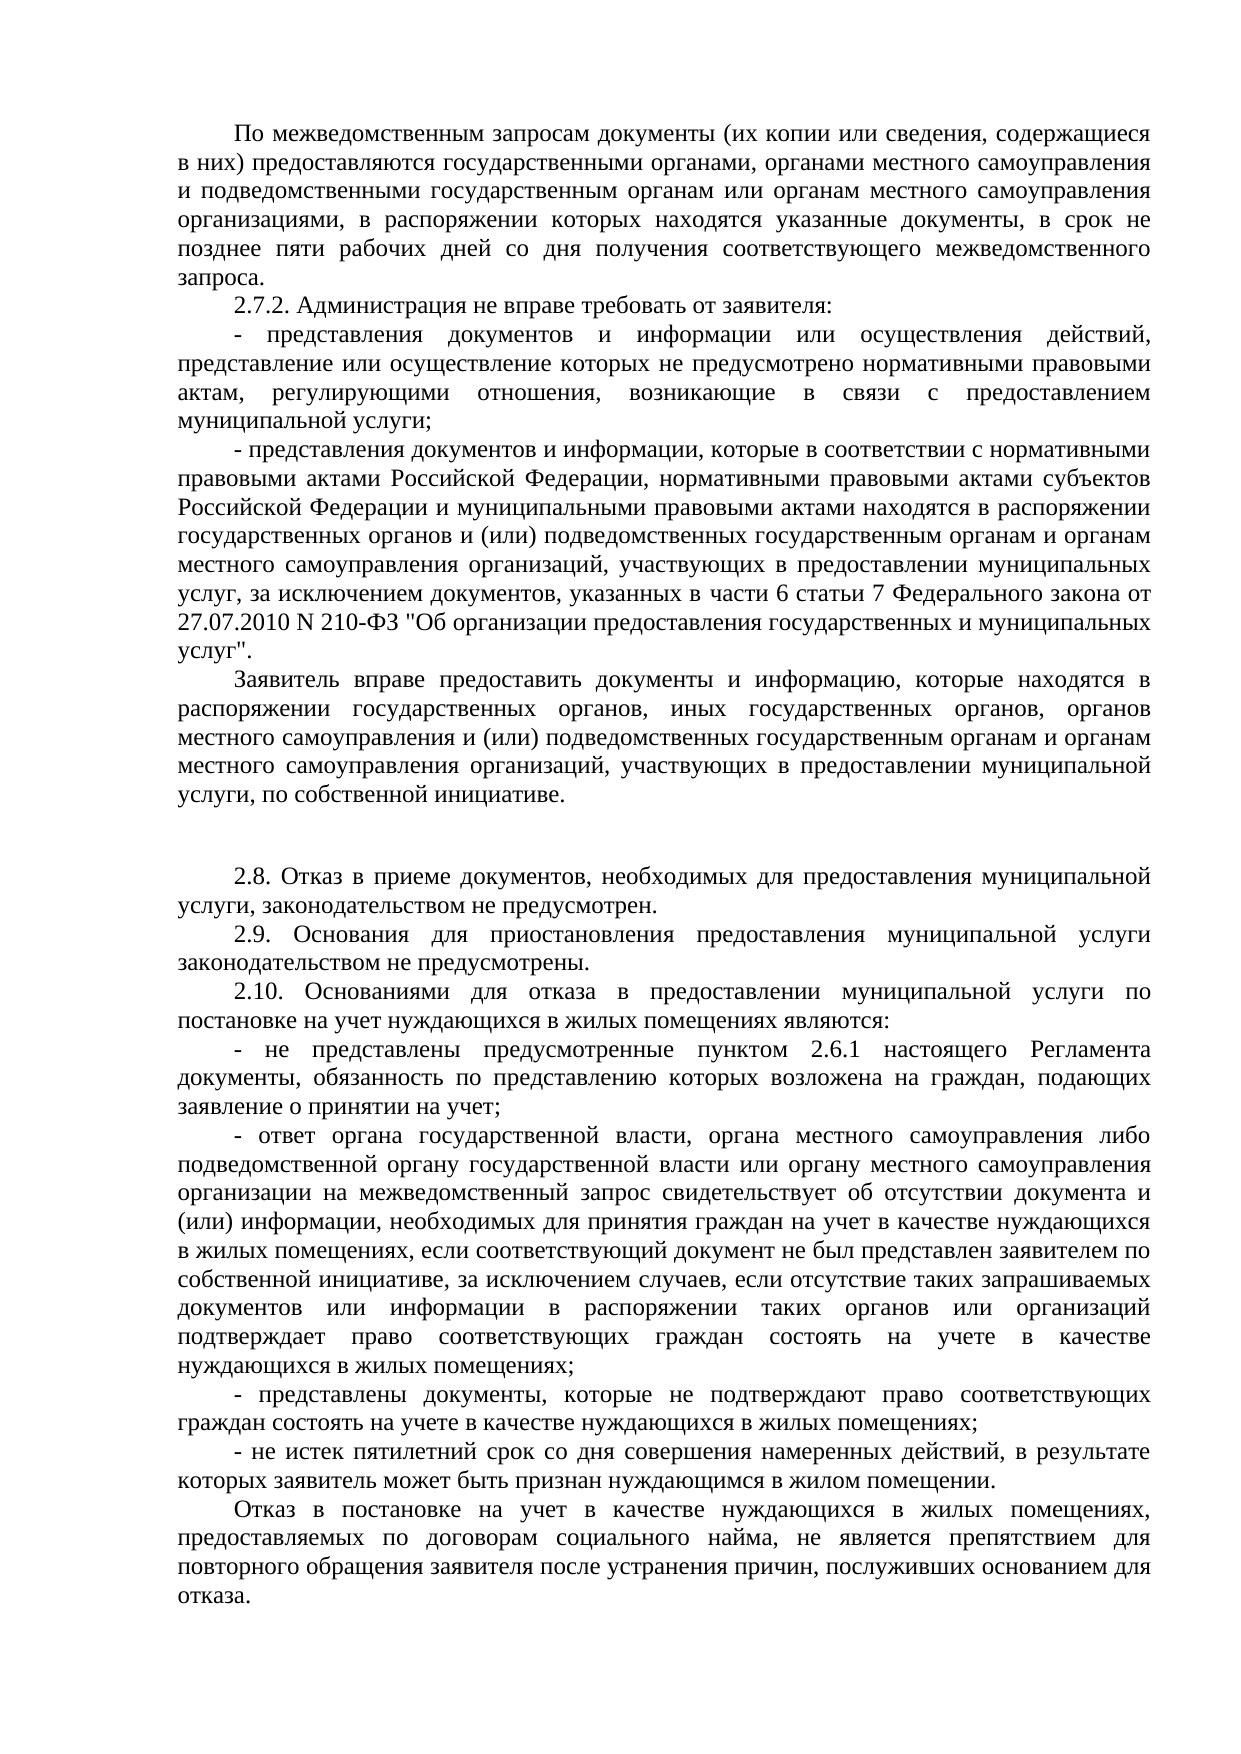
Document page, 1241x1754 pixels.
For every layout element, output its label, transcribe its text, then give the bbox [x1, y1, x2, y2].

text По межведомственным запросам документы (их копии или сведения, содержащиеся в них) предоставляются государственными органами, органами местного самоуправления и подведомственными государственным органам или органам местного самоуправления организациями, в распоряжении которых находятся указанные документы, в срок не позднее пяти рабочих дней со дня получения соответствующего межведомственного запроса. [177, 118, 1152, 291]
text 2.10. Основаниями для отказа в предоставлении муниципальной услуги по постановке на учет нуждающихся в жилых помещениях являются: [177, 976, 1152, 1034]
text - не истек пятилетний срок со дня совершения намеренных действий, в результате которых заявитель может быть признан нуждающимся в жилом помещении. [177, 1436, 1152, 1494]
text - представления документов и информации или осуществления действий, представление или осуществление которых не предусмотрено нормативными правовыми актам, регулирующими отношения, возникающие в связи с предоставлением муниципальной услуги; [177, 319, 1152, 434]
text 2.7.2. Администрация не вправе требовать от заявителя: [177, 291, 1152, 319]
text - ответ органа государственной власти, органа местного самоуправления либо подведомственной органу государственной власти или органу местного самоуправления организации на межведомственный запрос свидетельствует об отсутствии документа и (или) информации, необходимых для принятия граждан на учет в качестве нуждающихся в жилых помещениях, если соответствующий документ не был представлен заявителем по собственной инициативе, за исключением случаев, если отсутствие таких запрашиваемых документов или информации в распоряжении таких органов или организаций подтверждает право соответствующих граждан состоять на учете в качестве нуждающихся в жилых помещениях; [177, 1120, 1152, 1379]
text 2.9. Основания для приостановления предоставления муниципальной услуги законодательством не предусмотрены. [177, 919, 1152, 976]
text Отказ в постановке на учет в качестве нуждающихся в жилых помещениях, предоставляемых по договорам социального найма, не является препятствием для повторного обращения заявителя после устранения причин, послуживших основанием для отказа. [177, 1494, 1152, 1609]
text - представлены документы, которые не подтверждают право соответствующих граждан состоять на учете в качестве нуждающихся в жилых помещениях; [177, 1379, 1152, 1436]
text 2.8. Отказ в приеме документов, необходимых для предоставления муниципальной услуги, законодательством не предусмотрен. [177, 861, 1152, 919]
text - представления документов и информации, которые в соответствии с нормативными правовыми актами Российской Федерации, нормативными правовыми актами субъектов Российской Федерации и муниципальными правовыми актами находятся в распоряжении государственных органов и (или) подведомственных государственным органам и органам местного самоуправления организаций, участвующих в предоставлении муниципальных услуг, за исключением документов, указанных в части 6 статьи 7 Федерального закона от 27.07.2010 N 210-ФЗ "Об организации предоставления государственных и муниципальных услуг". [177, 434, 1152, 664]
text - не представлены предусмотренные пунктом 2.6.1 настоящего Регламента документы, обязанность по представлению которых возложена на граждан, подающих заявление о принятии на учет; [177, 1034, 1152, 1120]
text Заявитель вправе предоставить документы и информацию, которые находятся в распоряжении государственных органов, иных государственных органов, органов местного самоуправления и (или) подведомственных государственным органам и органам местного самоуправления организаций, участвующих в предоставлении муниципальной услуги, по собственной инициативе. [177, 664, 1152, 808]
